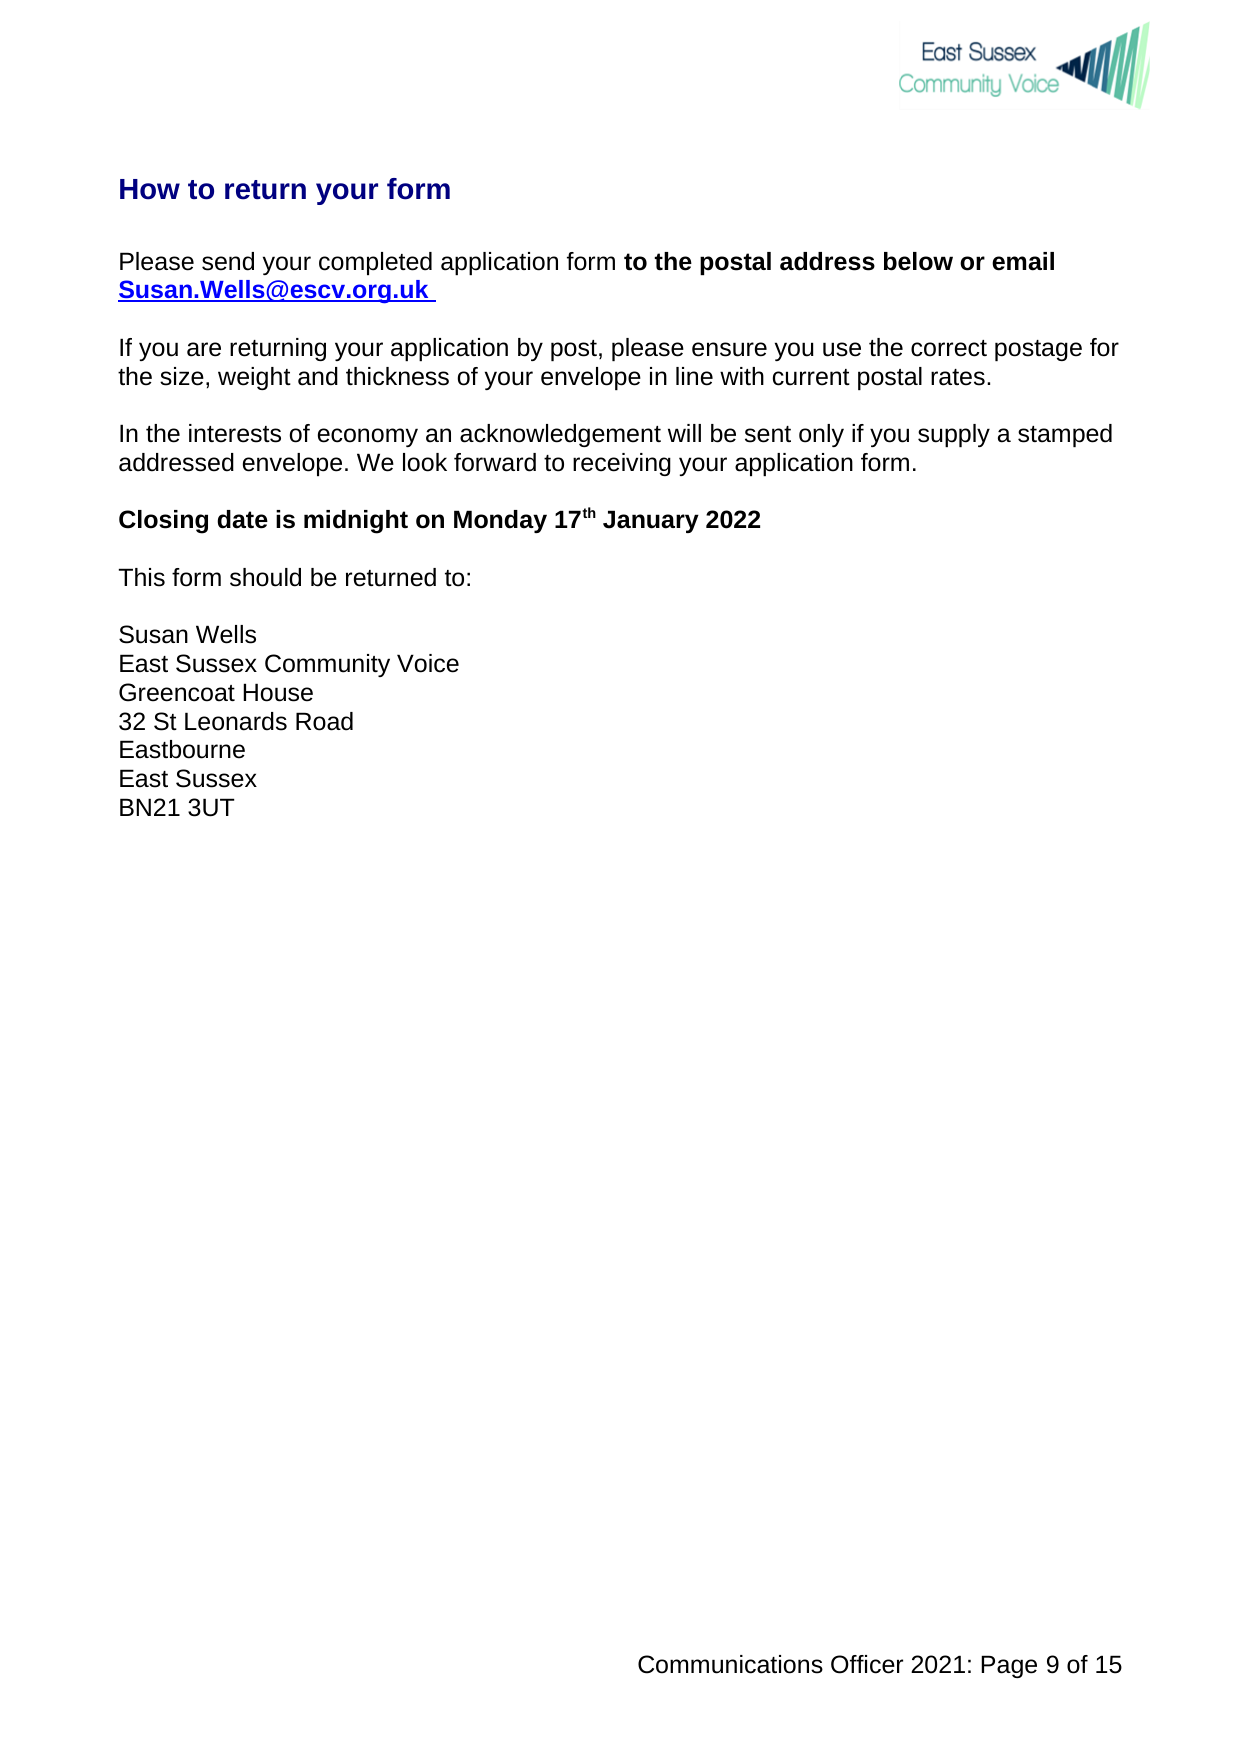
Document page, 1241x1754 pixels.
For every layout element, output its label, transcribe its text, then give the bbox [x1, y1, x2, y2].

text Closing date is midnight on Monday 17th January 2022 [118, 505, 1122, 534]
subtitle How to return your form [118, 172, 1122, 205]
text In the interests of economy an acknowledgement will be sent only if you supply a stamped addressed envelope. We look forward to receiving your application form. [118, 419, 1122, 477]
text Susan Wells [118, 620, 1122, 649]
text East Sussex Community Voice [118, 649, 1122, 678]
text 32 St Leonards Road [118, 707, 1122, 735]
text If you are returning your application by post, please ensure you use the correct postage for the size, weight and thickness of your envelope in line with current postal rates. [118, 333, 1122, 390]
picture [896, 21, 1150, 114]
text East Sussex [118, 764, 1122, 793]
text Greencoat House [118, 678, 1122, 707]
text Please send your completed application form to the postal address below or email [118, 247, 1122, 275]
text BN21 3UT [118, 793, 1122, 822]
text Susan.Wells@escv.org.uk [118, 275, 1122, 304]
text Eastbourne [118, 735, 1122, 764]
text This form should be returned to: [118, 563, 1122, 592]
